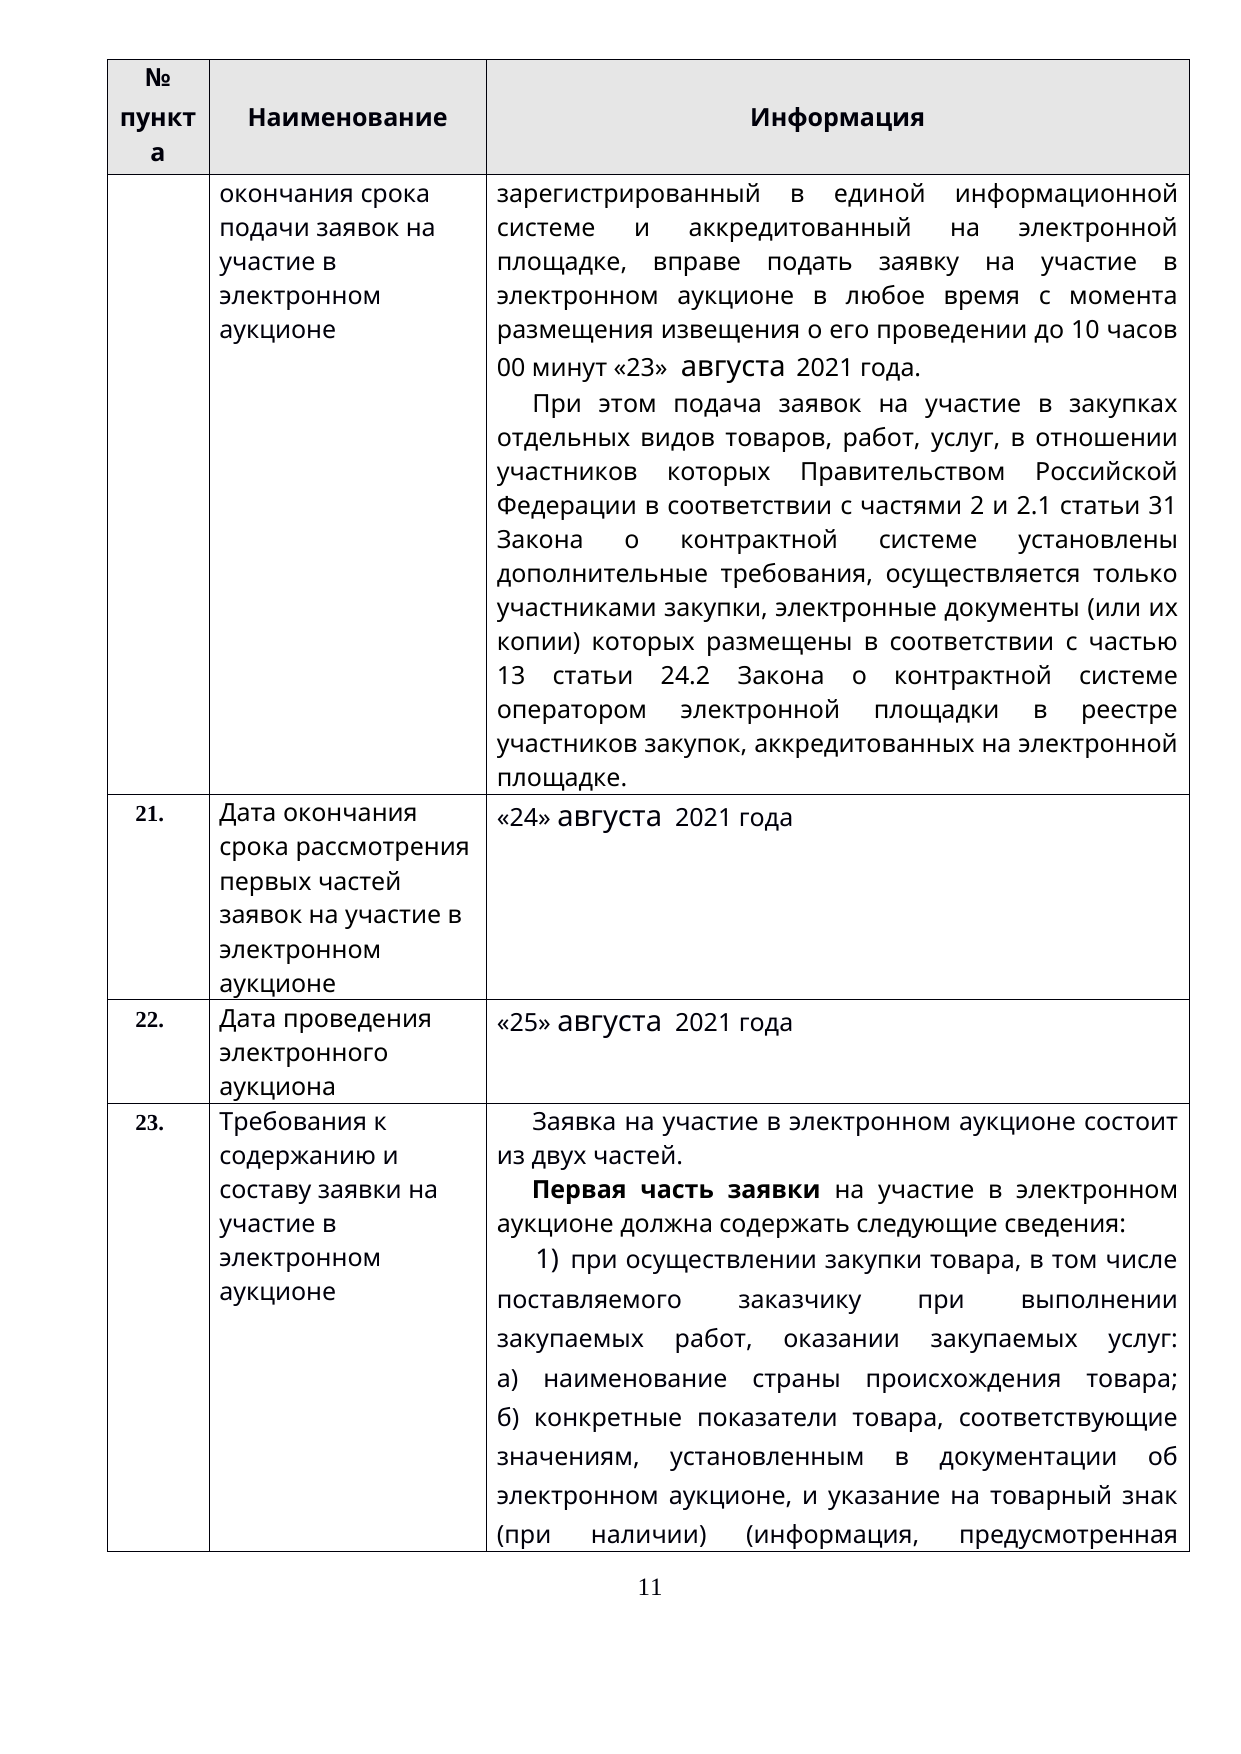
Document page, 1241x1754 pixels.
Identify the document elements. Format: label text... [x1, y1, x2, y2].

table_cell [210, 1104, 486, 1551]
table_cell [108, 1000, 209, 1103]
table_cell Дата окончания срока рассмотрения первых частей заявок на участие в электронном аукционе [210, 795, 486, 999]
table_cell [108, 1104, 209, 1551]
table_header Информация [487, 60, 1189, 174]
table_cell Дата проведения электронного аукциона [210, 1000, 486, 1103]
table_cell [487, 1104, 1189, 1551]
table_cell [210, 175, 486, 794]
table_header № пункта [108, 60, 209, 174]
table_header Наименование [210, 60, 486, 174]
table_cell [108, 175, 209, 794]
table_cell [487, 175, 1189, 794]
table_cell «25» августа 2021 года [487, 1000, 1189, 1103]
table_cell «24» августа 2021 года [487, 795, 1189, 999]
table_cell [108, 795, 209, 999]
